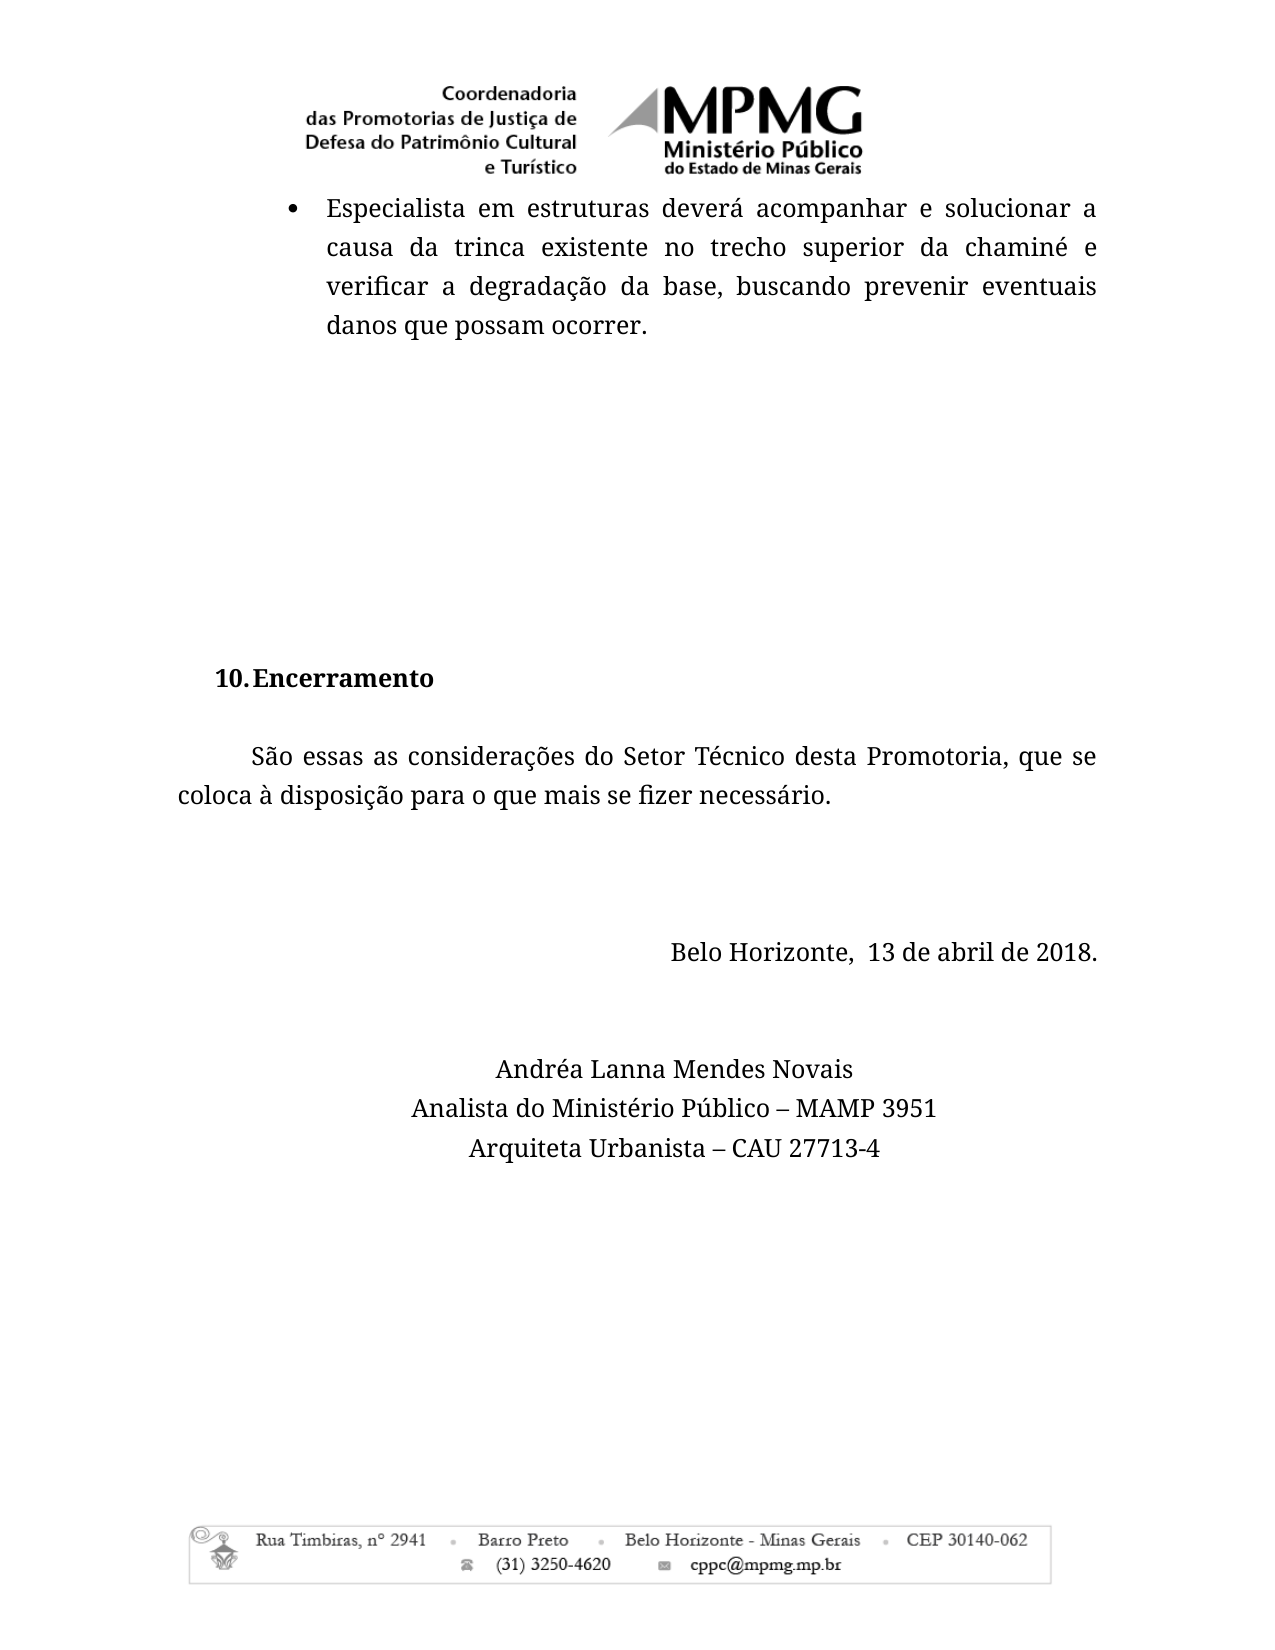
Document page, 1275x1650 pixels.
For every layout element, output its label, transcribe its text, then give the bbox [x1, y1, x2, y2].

text Arquiteta Urbanista – CAU 27713-4 [177, 1130, 1098, 1164]
list Encerramento [215, 660, 1098, 694]
text Andréa Lanna Mendes Novais [177, 1052, 1098, 1086]
picture [181, 59, 1057, 191]
text Belo Horizonte, 13 de abril de 2018. [177, 934, 1098, 968]
text Analista do Ministério Público – MAMP 3951 [177, 1091, 1098, 1125]
picture [177, 1517, 1062, 1591]
list Especialista em estruturas deverá acompanhar e solucionar a causa da trinca existente no trecho superior da chaminé e verificar a degradação da base, buscando prevenir eventuais danos que possam ocorrer. [288, 190, 1098, 342]
text São essas as considerações do Setor Técnico desta Promotoria, que se coloca à disposição para o que mais se fizer necessário. [177, 739, 1098, 812]
